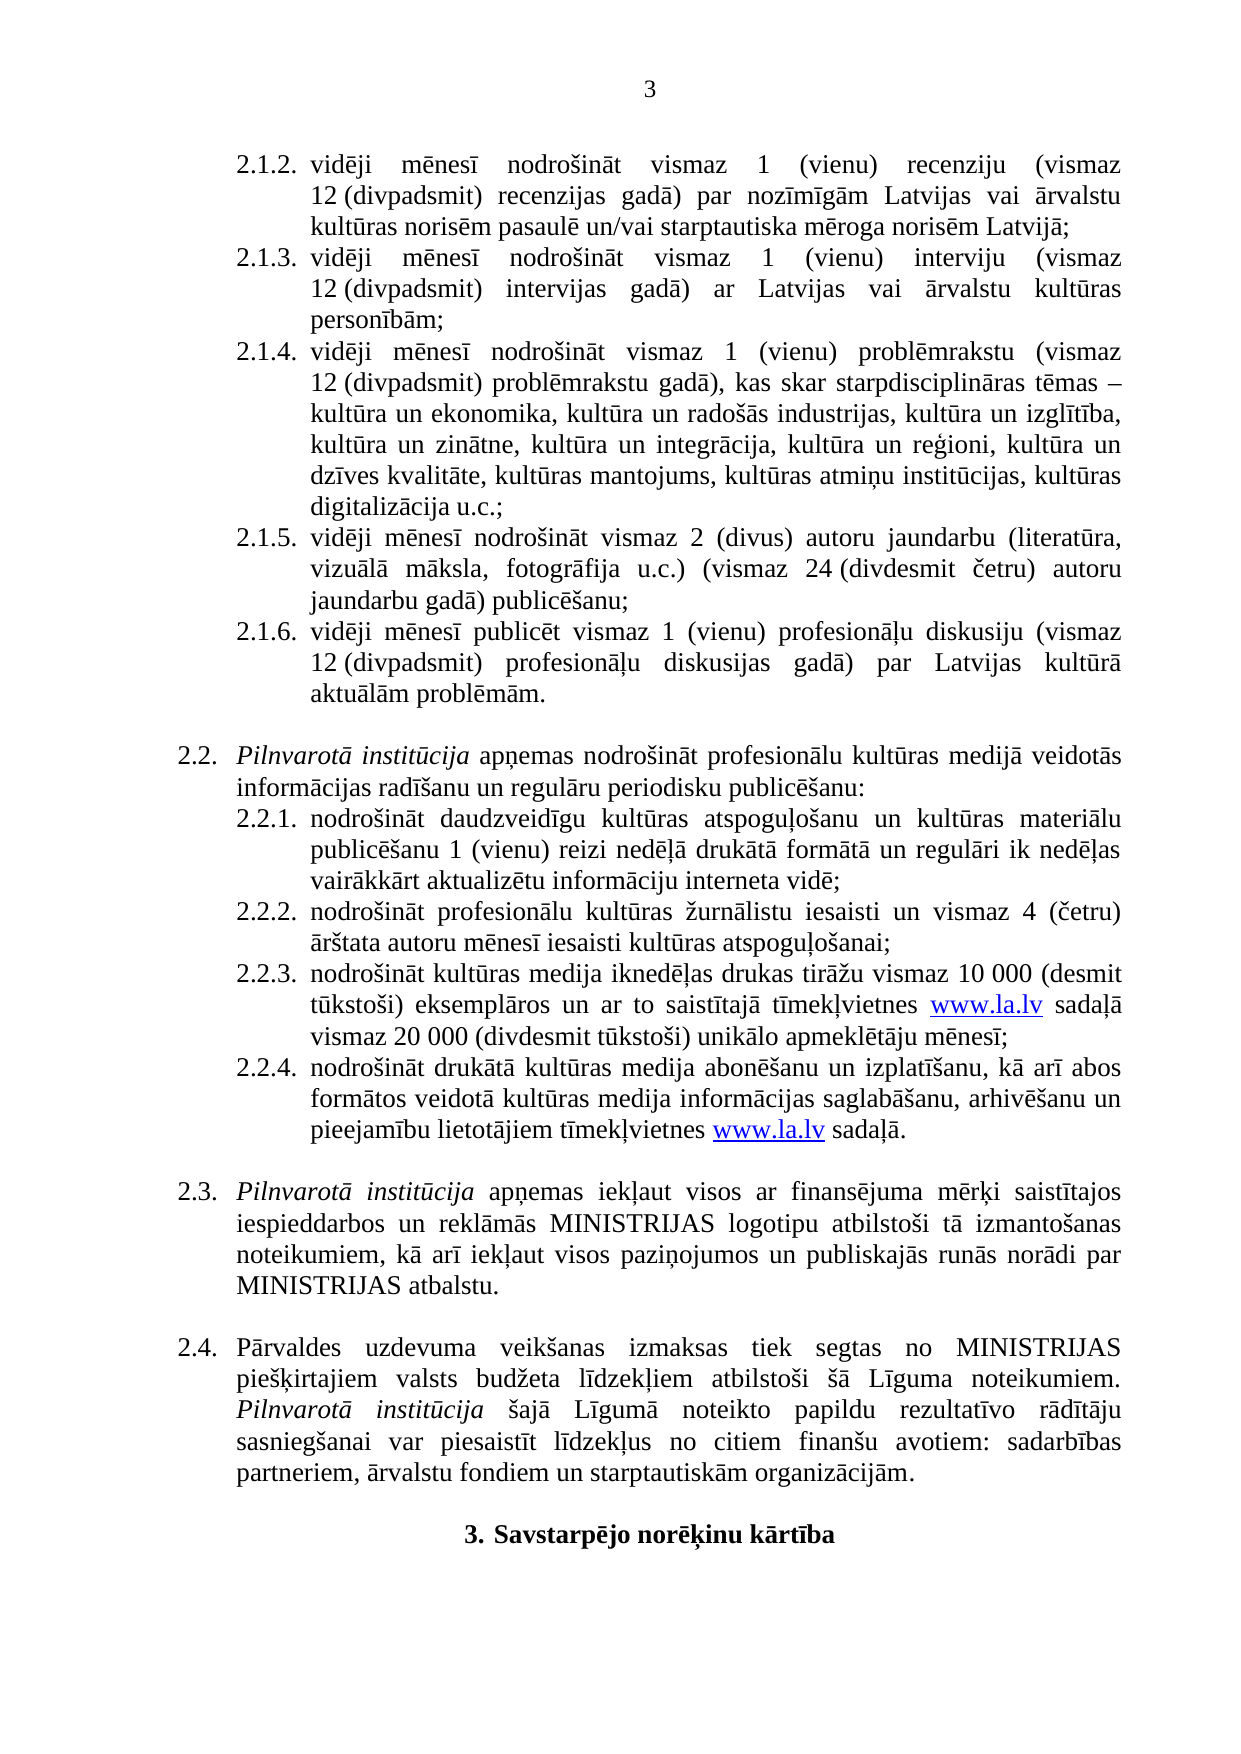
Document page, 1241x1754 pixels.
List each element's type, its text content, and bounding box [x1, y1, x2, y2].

list Savstarpējo norēķinu kārtība [177, 1518, 1122, 1549]
list vidēji mēnesī nodrošināt vismaz 1 (vienu) problēmrakstu (vismaz 12 (divpadsmit) problēmrakstu gadā), kas skar starpdisciplināras tēmas – kultūra un ekonomika, kultūra un radošās industrijas, kultūra un izglītība, kultūra un zinātne, kultūra un integrācija, kultūra un reģioni, kultūra un dzīves kvalitāte, kultūras mantojums, kultūras atmiņu institūcijas, kultūras digitalizācija u.c.; [236, 334, 1122, 521]
list Pilnvarotā institūcija apņemas nodrošināt profesionālu kultūras medijā veidotās informācijas radīšanu un regulāru periodisku publicēšanu: [177, 739, 1122, 802]
list vidēji mēnesī nodrošināt vismaz 2 (divus) autoru jaundarbu (literatūra, vizuālā māksla, fotogrāfija u.c.) (vismaz 24 (divdesmit četru) autoru jaundarbu gadā) publicēšanu; [236, 521, 1122, 615]
list nodrošināt daudzveidīgu kultūras atspoguļošanu un kultūras materiālu publicēšanu 1 (vienu) reizi nedēļā drukātā formātā un regulāri ik nedēļas vairākkārt aktualizētu informāciju interneta vidē; [236, 802, 1122, 895]
list nodrošināt kultūras medija iknedēļas drukas tirāžu vismaz 10 000 (desmit tūkstoši) eksemplāros un ar to saistītajā tīmekļvietnes www.la.lv sadaļā vismaz 20 000 (divdesmit tūkstoši) unikālo apmeklētāju mēnesī; [236, 957, 1122, 1051]
list vidēji mēnesī nodrošināt vismaz 1 (vienu) interviju (vismaz 12 (divpadsmit) intervijas gadā) ar Latvijas vai ārvalstu kultūras personībām; [236, 241, 1122, 334]
list nodrošināt profesionālu kultūras žurnālistu iesaisti un vismaz 4 (četru) ārštata autoru mēnesī iesaisti kultūras atspoguļošanai; [236, 895, 1122, 957]
list vidēji mēnesī publicēt vismaz 1 (vienu) profesionāļu diskusiju (vismaz 12 (divpadsmit) profesionāļu diskusijas gadā) par Latvijas kultūrā aktuālām problēmām. [236, 615, 1122, 708]
list Pārvaldes uzdevuma veikšanas izmaksas tiek segtas no MINISTRIJAS piešķirtajiem valsts budžeta līdzekļiem atbilstoši šā noteikumiem. Pilnvarotā institūcija šajā Līgumā noteikto papildu rezultatīvo rādītāju sasniegšanai var piesaistīt līdzekļus no citiem finanšu avotiem: sadarbības partneriem, ārvalstu fondiem un starptautiskām organizācijām. [177, 1331, 1122, 1487]
list vidēji mēnesī nodrošināt vismaz 1 (vienu) recenziju (vismaz 12 (divpadsmit) recenzijas gadā) par nozīmīgām Latvijas vai ārvalstu kultūras norisēm pasaulē un/vai starptautiska mēroga norisēm Latvijā; [236, 148, 1122, 241]
list nodrošināt drukātā kultūras medija abonēšanu un izplatīšanu, kā arī abos formātos veidotā kultūras medija informācijas saglabāšanu, arhivēšanu un pieejamību lietotājiem tīmekļvietnes www.la.lv sadaļā. [236, 1051, 1122, 1144]
list Pilnvarotā institūcija apņemas iekļaut visos ar finansējuma mērķi saistītajos iespieddarbos un reklāmās MINISTRIJAS logotipu atbilstoši tā izmantošanas noteikumiem, kā arī iekļaut visos paziņojumos un publiskajās runās norādi par MINISTRIJAS atbalstu. [177, 1176, 1122, 1300]
